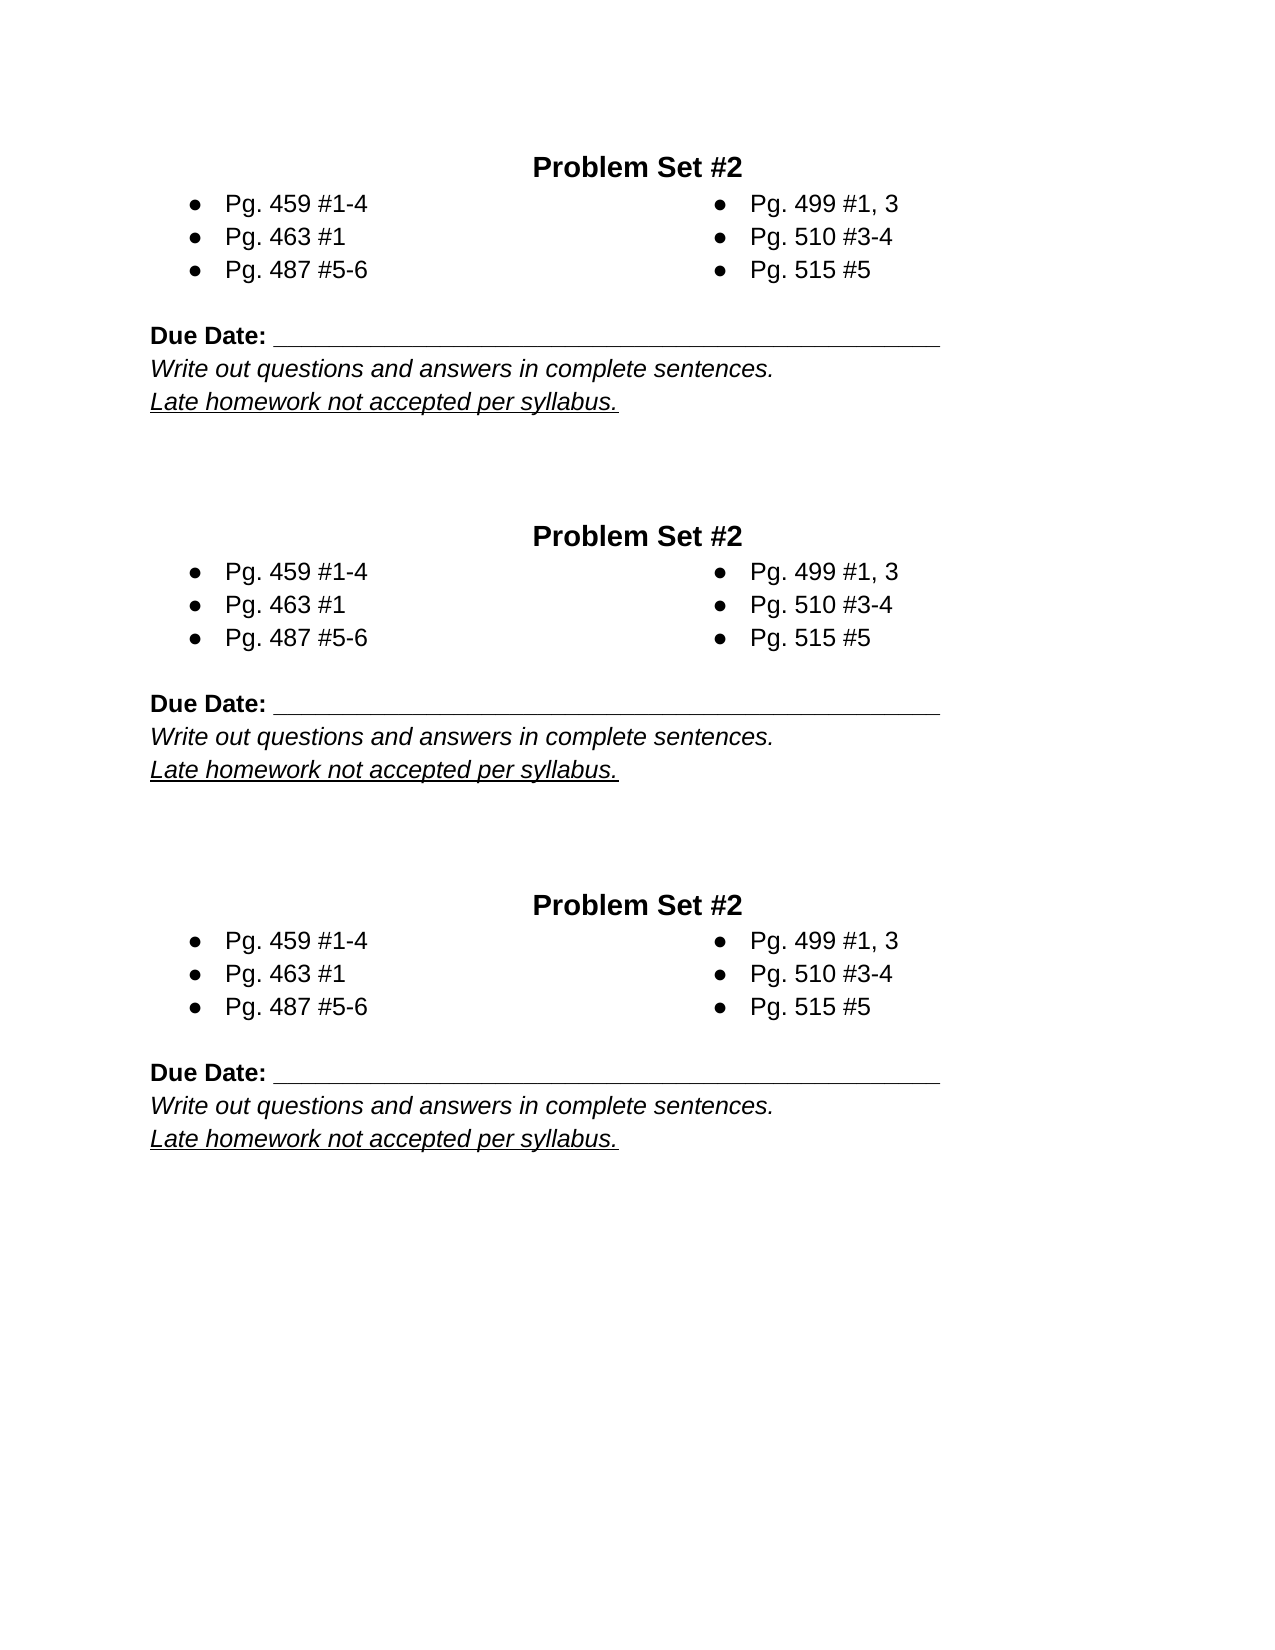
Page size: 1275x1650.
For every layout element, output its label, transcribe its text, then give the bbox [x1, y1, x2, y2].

text Late homework not accepted per syllabus. [150, 1124, 1125, 1153]
text Due Date: ________________________________________________ [150, 321, 1125, 349]
list Pg. 515 #5 [712, 992, 1125, 1021]
list Pg. 515 #5 [712, 254, 1125, 283]
list Pg. 487 #5-6 [187, 623, 600, 652]
list Pg. 459 #1-4 [187, 188, 600, 217]
text Due Date: ________________________________________________ [150, 689, 1125, 718]
list Pg. 459 #1-4 [187, 926, 600, 955]
list Pg. 499 #1, 3 [712, 188, 1125, 217]
list Pg. 463 #1 [187, 590, 600, 619]
list Pg. 463 #1 [187, 959, 600, 988]
text Problem Set #2 [150, 150, 1125, 183]
list Pg. 499 #1, 3 [712, 926, 1125, 955]
list Pg. 459 #1-4 [187, 557, 600, 586]
list Pg. 499 #1, 3 [712, 557, 1125, 586]
list Pg. 510 #3-4 [712, 222, 1125, 250]
text Write out questions and answers in complete sentences. [150, 722, 1125, 751]
text Due Date: ________________________________________________ [150, 1058, 1125, 1087]
text Late homework not accepted per syllabus. [150, 387, 1125, 415]
list Pg. 515 #5 [712, 623, 1125, 652]
text Problem Set #2 [150, 519, 1125, 552]
text Write out questions and answers in complete sentences. [150, 354, 1125, 382]
list Pg. 510 #3-4 [712, 590, 1125, 619]
text Problem Set #2 [150, 887, 1125, 921]
list Pg. 463 #1 [187, 222, 600, 250]
list Pg. 487 #5-6 [187, 254, 600, 283]
list Pg. 487 #5-6 [187, 992, 600, 1021]
text Late homework not accepted per syllabus. [150, 755, 1125, 784]
text Write out questions and answers in complete sentences. [150, 1091, 1125, 1120]
list Pg. 510 #3-4 [712, 959, 1125, 988]
